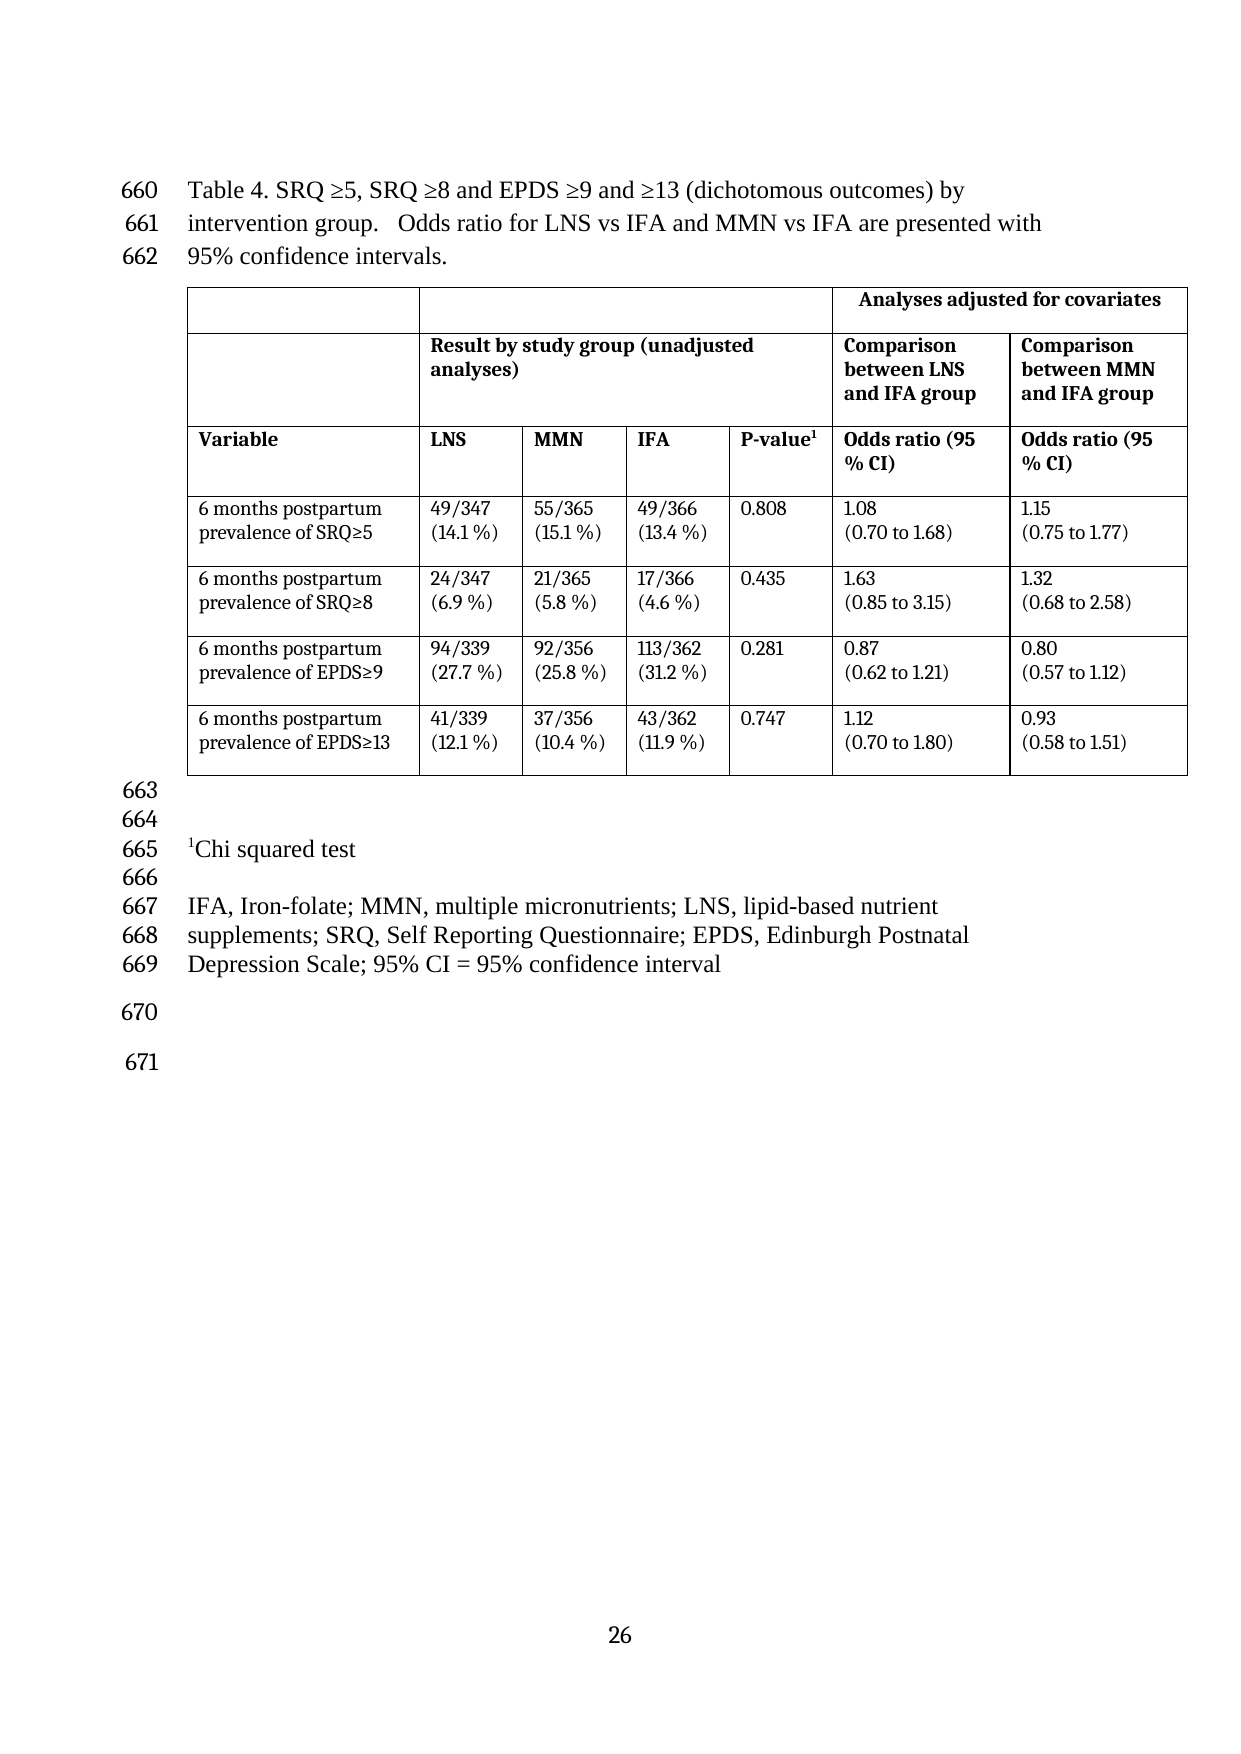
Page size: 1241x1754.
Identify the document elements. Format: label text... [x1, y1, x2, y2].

table_cell 49/366 (13.4 %) [627, 497, 729, 566]
table_cell 0.93 (0.58 to 1.51) [1011, 706, 1187, 775]
table_cell Comparison between LNS and IFA group [833, 334, 1009, 426]
table_cell 43/362 (11.9 %) [627, 706, 729, 775]
table_header Analyses adjusted for covariates [833, 288, 1187, 332]
table_cell 1.08 (0.70 to 1.68) [833, 497, 1009, 566]
table_cell 37/356 (10.4 %) [523, 706, 626, 775]
table_cell MMN [523, 427, 626, 496]
table_cell IFA [627, 427, 729, 496]
table_cell 1.15 (0.75 to 1.77) [1011, 497, 1187, 566]
table_cell [188, 334, 419, 426]
subtitle Table 4. SRQ ≥5, SRQ ≥8 and EPDS ≥9 and ≥13 (dichotomous outcomes) by intervention group. Odds ratio for LNS vs IFA and MMN vs IFA are presented with 95% confidence intervals. [187, 175, 1053, 270]
table_cell 0.281 [730, 637, 832, 705]
table_cell Comparison between MMN and IFA group [1011, 334, 1187, 426]
table_cell Variable [188, 427, 419, 496]
table_cell 6 months postpartum prevalence of EPDS≥13 [188, 706, 419, 775]
table_cell 92/356 (25.8 %) [523, 637, 626, 705]
table_cell 1.12 (0.70 to 1.80) [833, 706, 1009, 775]
table_cell 1.63 (0.85 to 3.15) [833, 567, 1009, 636]
table_cell 0.747 [730, 706, 832, 775]
table_cell Odds ratio (95 % CI) [833, 427, 1009, 496]
table_cell 1.32 (0.68 to 2.58) [1011, 567, 1187, 636]
table_cell 0.87 (0.62 to 1.21) [833, 637, 1009, 705]
table_cell 49/347 (14.1 %) [420, 497, 522, 566]
table_cell 0.435 [730, 567, 832, 636]
table_cell 0.80 (0.57 to 1.12) [1011, 637, 1187, 705]
table_cell P-value1 [730, 427, 832, 496]
table_cell 0.808 [730, 497, 832, 566]
table_cell 6 months postpartum prevalence of SRQ≥5 [188, 497, 419, 566]
table_cell Odds ratio (95 % CI) [1011, 427, 1187, 496]
table_header [188, 288, 419, 332]
table_cell 113/362 (31.2 %) [627, 637, 729, 705]
table_cell 6 months postpartum prevalence of EPDS≥9 [188, 637, 419, 705]
text IFA, Iron-folate; MMN, multiple micronutrients; LNS, lipid-based nutrient supplements; SRQ, Self Reporting Questionnaire; EPDS, Edinburgh Postnatal Depression Scale; 95% CI = 95% confidence interval [187, 891, 1053, 977]
table_cell LNS [420, 427, 522, 496]
table_cell 17/366 (4.6 %) [627, 567, 729, 636]
table_cell 21/365 (5.8 %) [523, 567, 626, 636]
table_cell 94/339 (27.7 %) [420, 637, 522, 705]
table_cell Result by study group (unadjusted analyses) [420, 334, 832, 426]
table_cell 55/365 (15.1 %) [523, 497, 626, 566]
table_cell 24/347 (6.9 %) [420, 567, 522, 636]
table_header [420, 288, 832, 332]
table_cell 6 months postpartum prevalence of SRQ≥8 [188, 567, 419, 636]
text 1Chi squared test [187, 834, 1053, 862]
table_cell 41/339 (12.1 %) [420, 706, 522, 775]
